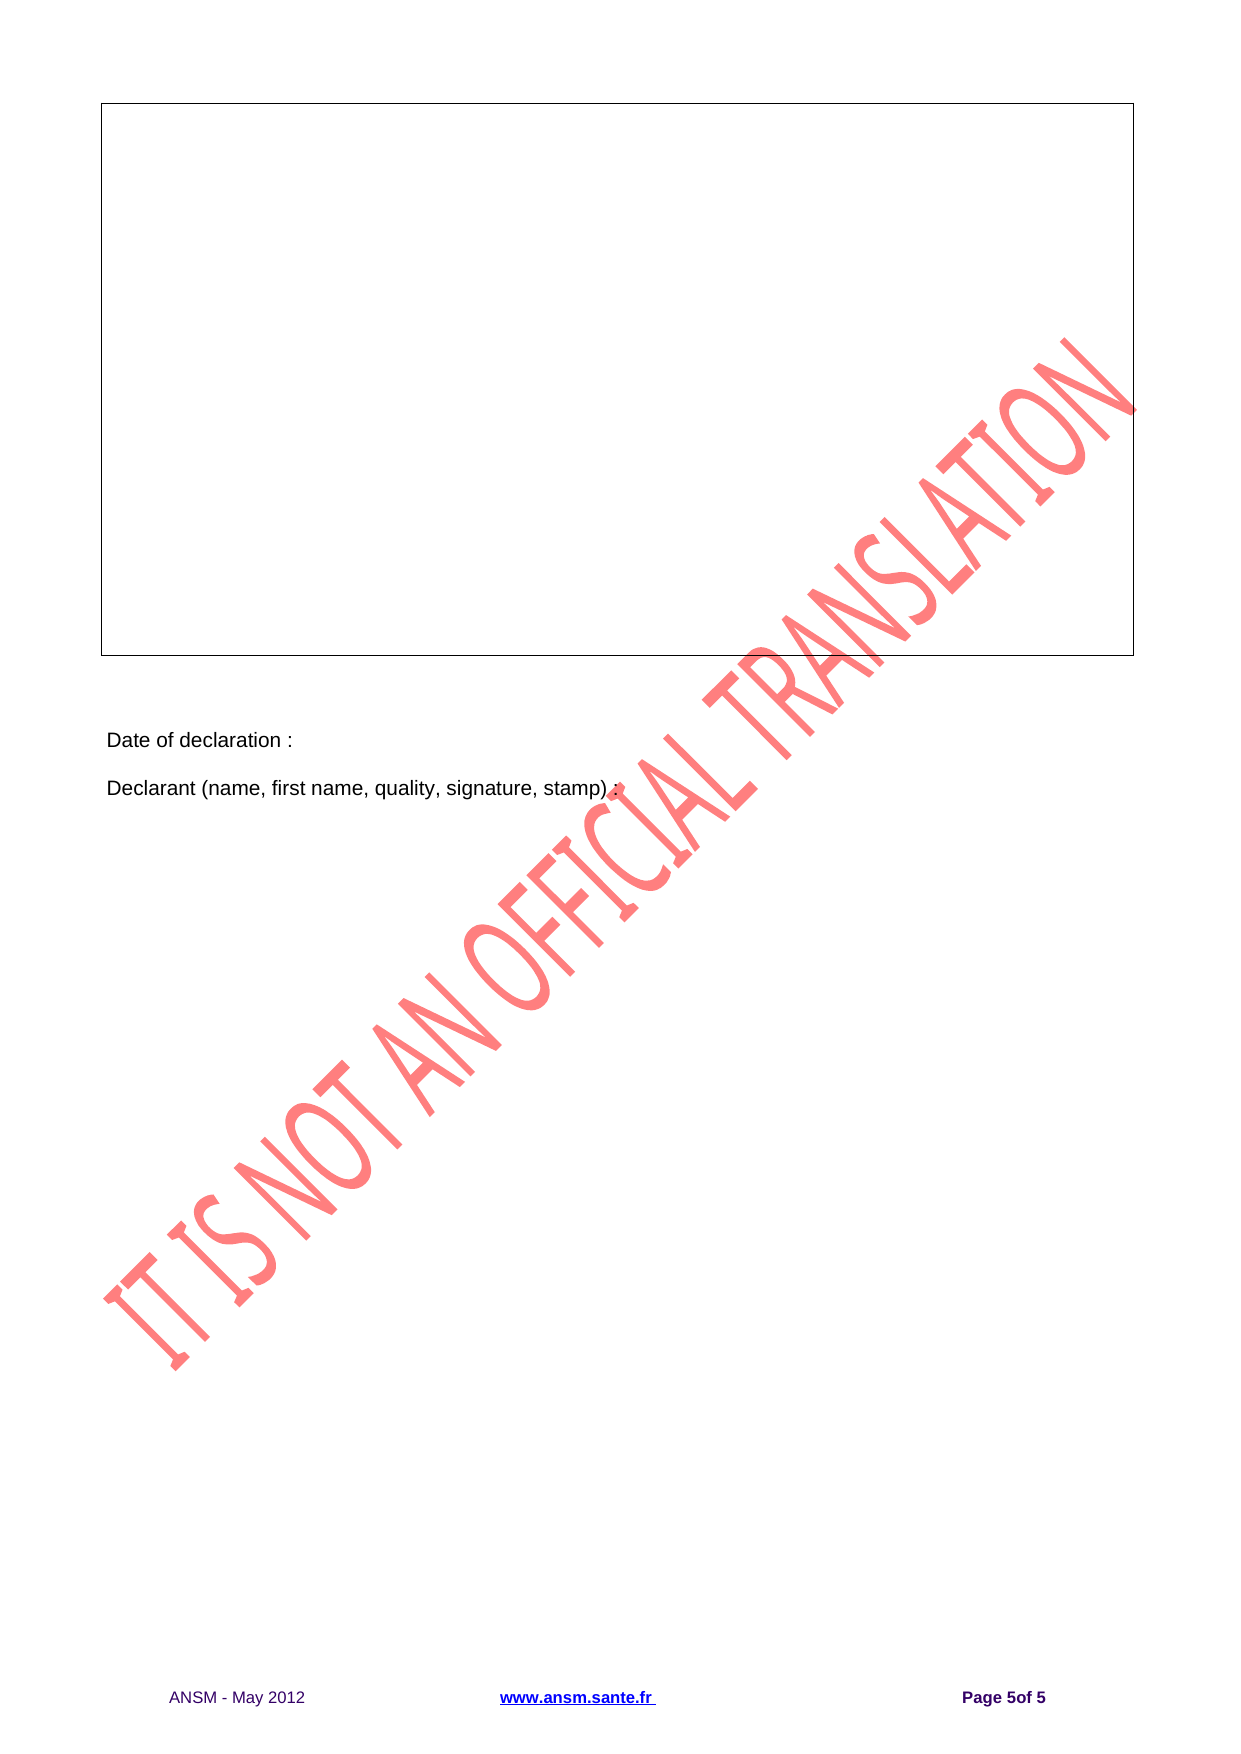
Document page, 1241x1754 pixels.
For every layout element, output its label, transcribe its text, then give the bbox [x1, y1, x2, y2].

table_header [102, 104, 1133, 655]
text Date of declaration : [106, 728, 1134, 752]
text Declarant (name, first name, quality, signature, stamp) : [106, 776, 1134, 799]
